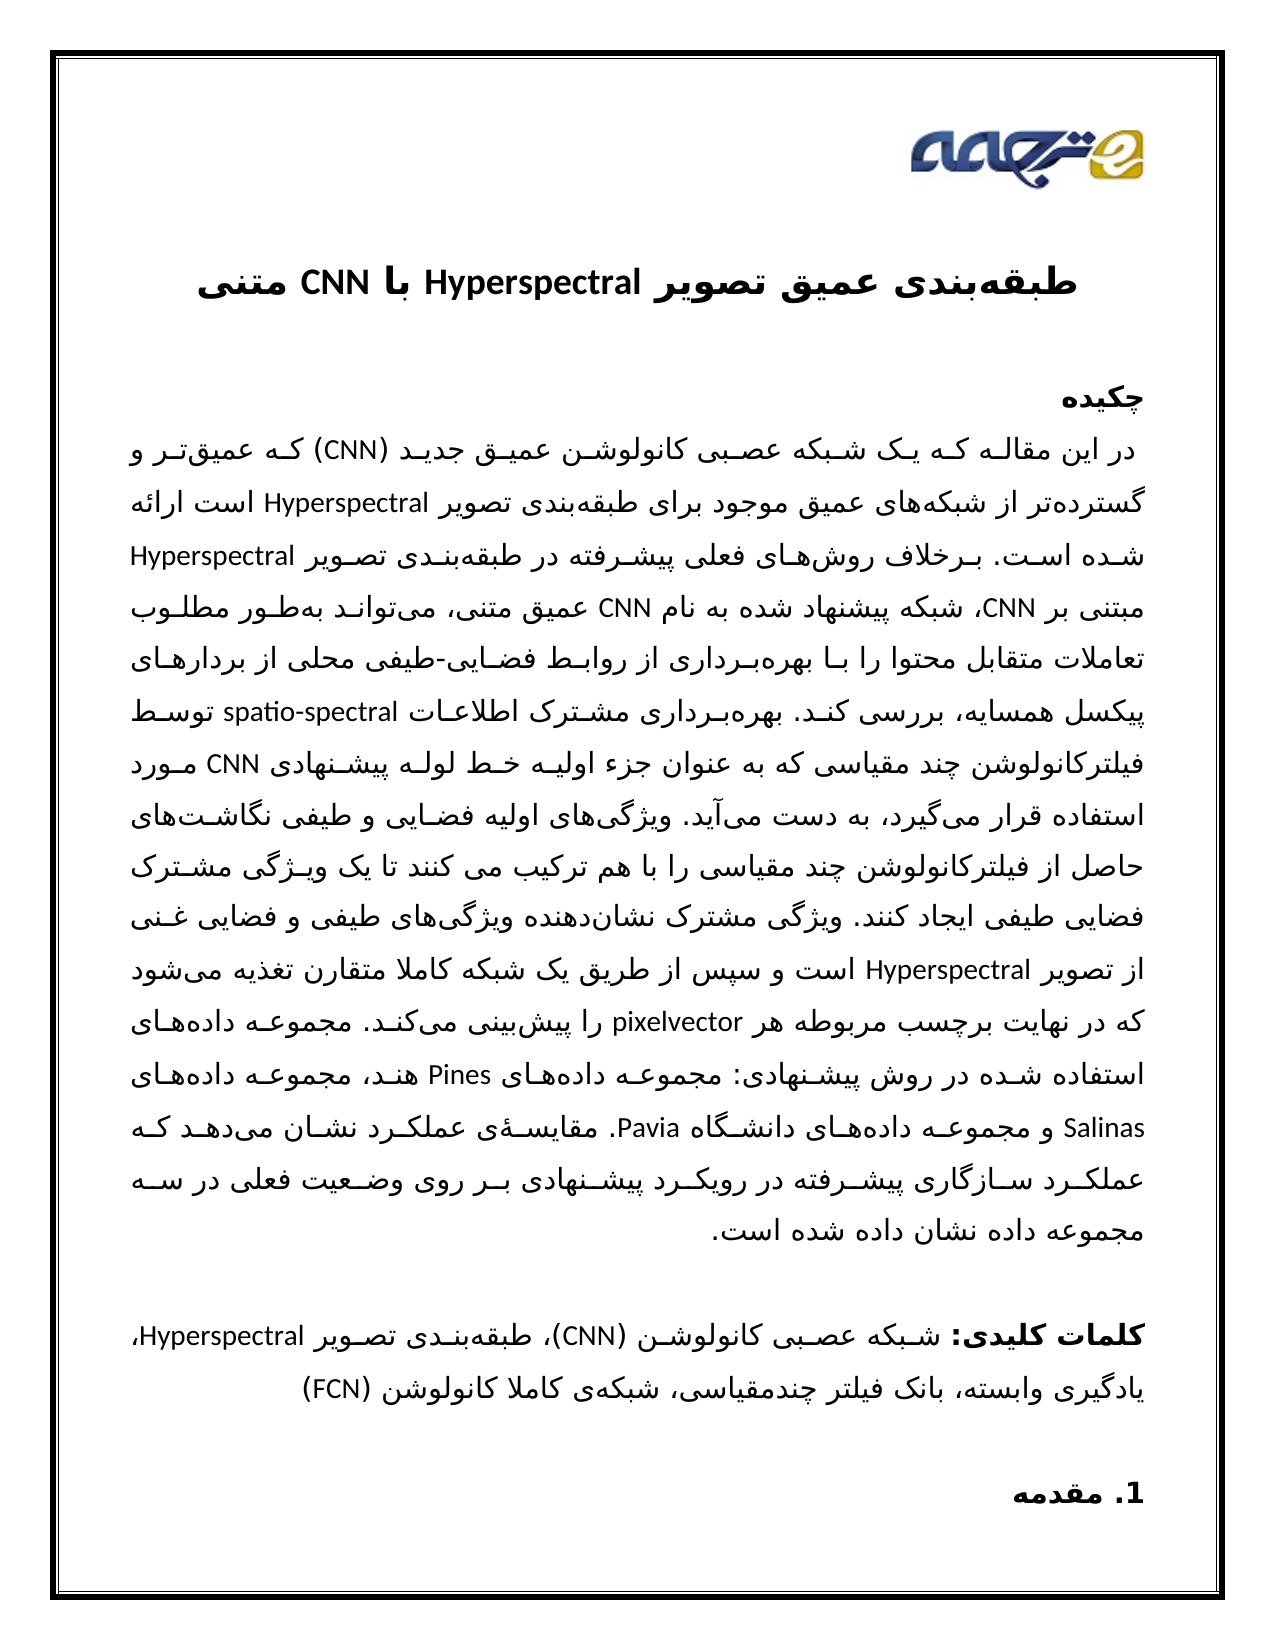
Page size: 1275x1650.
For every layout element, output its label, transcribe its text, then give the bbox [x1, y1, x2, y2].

text چکیده [130, 380, 1145, 414]
text 1. مقدمه [130, 1477, 1145, 1511]
picture [910, 130, 1146, 191]
text طبقه‌بندی عمیق تصویر Hyperspectral با CNN متنی [130, 258, 1145, 304]
text در این مقاله که یک شبکه عصبی کانولوشن عمیق جدید (CNN) که عمیق‌تر و گسترده‎‌تر از شبکه‌های عمیق موجود برای طبقه‌بندی تصویر Hyperspectral است ارائه شده است. برخلاف روش‌های فعلی پیشرفته در طبقه‌بندی تصویر Hyperspectral مبتنی بر CNN، شبکه پیشنهاد شده به نام CNN عمیق متنی، می‌تواند به‌طور مطلوب تعاملات متقابل محتوا را با بهره‌برداری از روابط فضایی-طیفی محلی از بردارهای پیکسل همسایه، بررسی کند. بهره‌برداری مشترک اطلاعات spatio-spectral توسط فیلترکانولوشن چند مقیاسی که به عنوان جزء اولیه خط لوله پیشنهادی CNN مورد استفاده قرار می‌گیرد، به دست می‌آید. ویژگی‌های اولیه فضایی و طیفی نگاشت‌های حاصل از فیلترکانولوشن چند مقیاسی را با هم ترکیب می کنند تا یک ویژگی مشترک فضایی طیفی ایجاد کنند. ویژگی مشترک نشان‌دهنده ویژگی‌های طیفی و فضایی غنی از تصویر Hyperspectral است و سپس از طریق یک شبکه کاملا متقارن تغذیه می‌شود که در نهایت برچسب مربوطه هر pixelvector را پیش‌بینی می‌کند. مجموعه داده‌های استفاده شده در روش پیشنهادی: مجموعه داده‌های Pines هند، مجموعه داده‌های Salinas و مجموعه داده‌های دانشگاه Pavia. مقایسۀ‌ی عملکرد نشان می‌دهد که عملکرد سازگاری پیشرفته در رویکرد پیشنهادی بر روی وضعیت فعلی در سه مجموعه داده نشان داده شده است. [130, 431, 1145, 1247]
text کلمات کلیدی: شبکه عصبی کانولوشن (CNN)، طبقه‌بندی تصویر Hyperspectral، یادگیری وابسته، بانک فیلتر چندمقیاسی، شبکه‌ی کاملا کانولوشن (FCN) [130, 1317, 1145, 1406]
